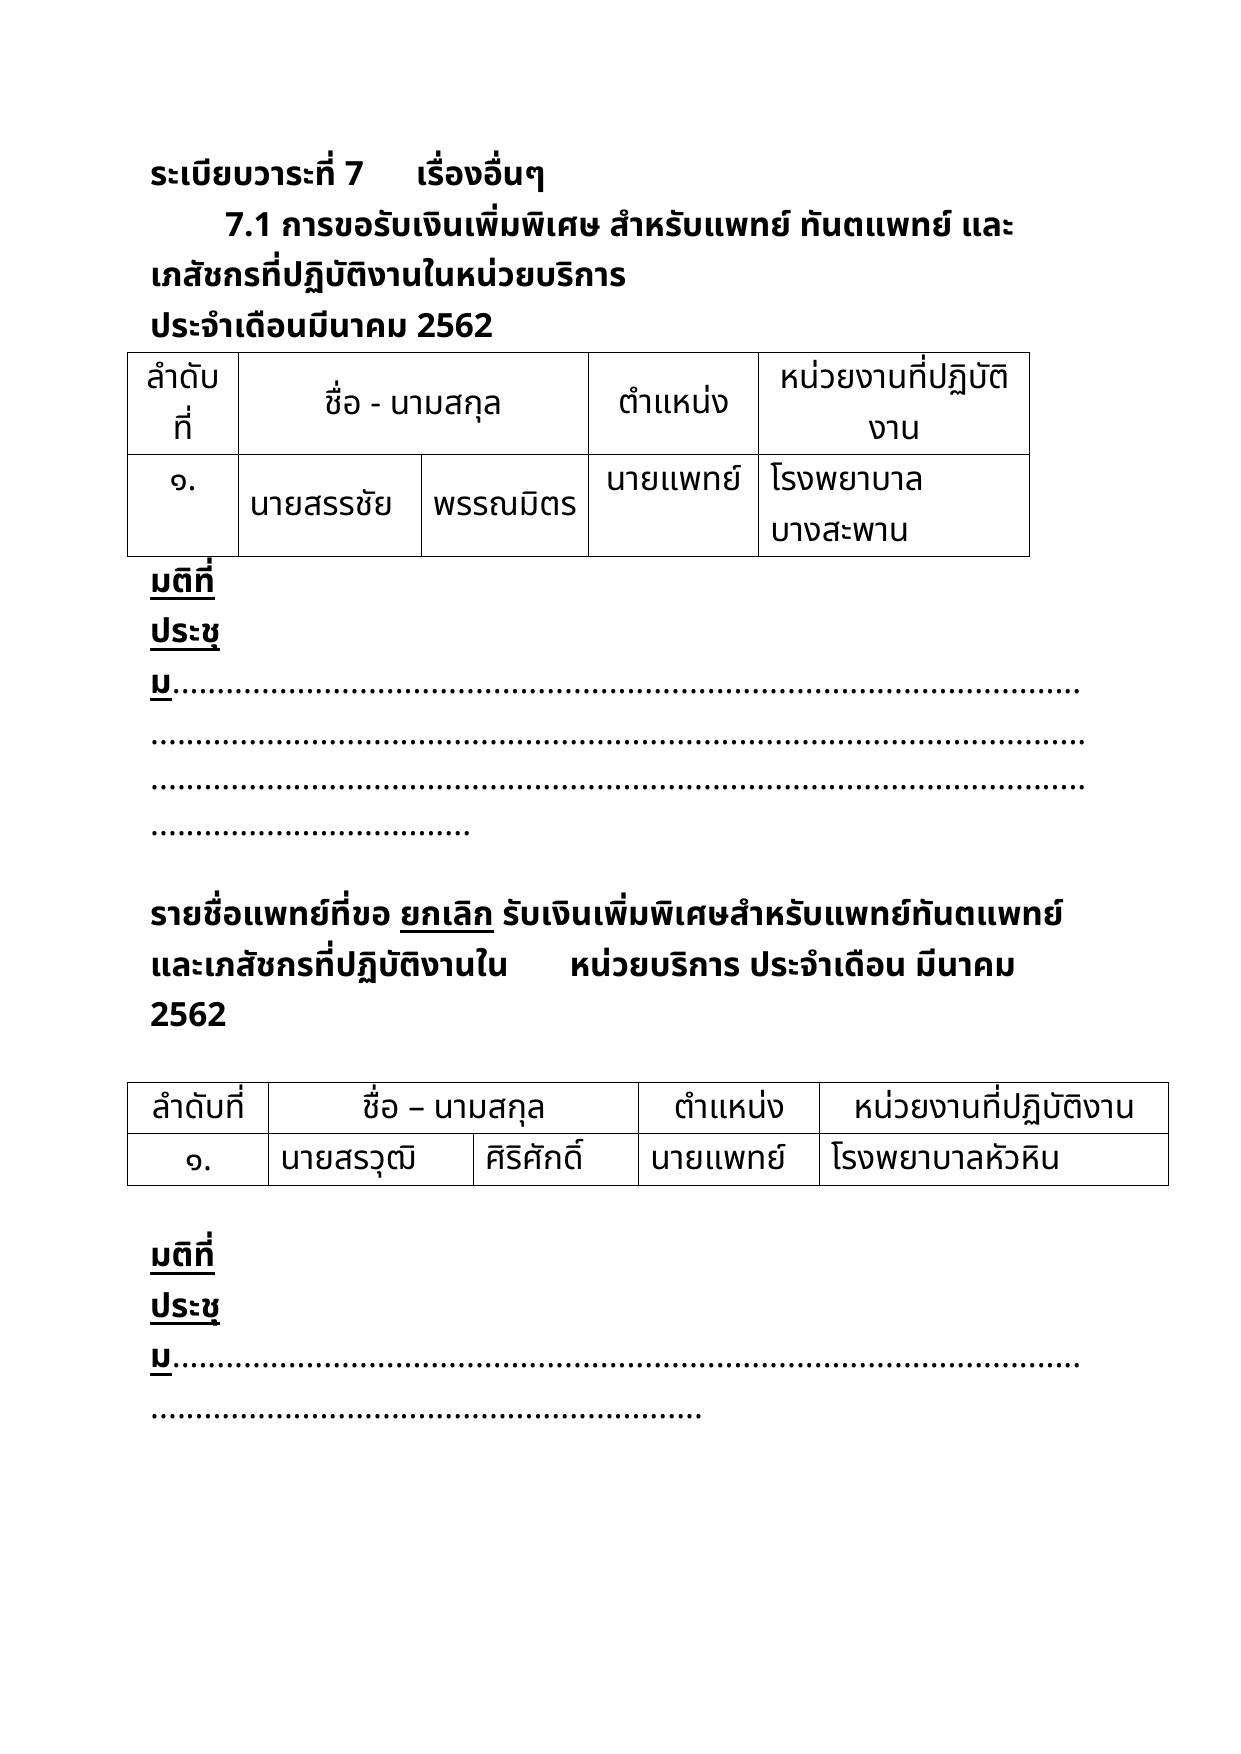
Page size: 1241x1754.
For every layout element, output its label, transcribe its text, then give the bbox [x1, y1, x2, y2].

text 7.1 การขอรับเงินเพิ่มพิเศษ สำหรับแพทย์ ทันตแพทย์ และเภสัชกรที่ปฏิบัติงานในหน่วยบริการ [150, 201, 1090, 302]
text มติที่ประชุม.................................................................................................................................................................... [150, 1231, 1090, 1428]
text ระเบียบวาระที่ 7 เรื่องอื่นๆ [150, 150, 1090, 201]
table_cell นายแพทย์ [639, 1134, 819, 1185]
table_header ลำดับที่ [128, 353, 238, 454]
table_cell ๑. [128, 455, 238, 556]
table_header ลำดับที่ [128, 1083, 268, 1133]
table_cell ๑. [128, 1134, 268, 1185]
table_cell นายแพทย์ [589, 455, 758, 556]
table_header ตำแหน่ง [589, 353, 758, 454]
table_cell พรรณมิตร [422, 455, 588, 556]
table_cell โรงพยาบาลบางสะพาน [759, 455, 1029, 556]
table_header ตำแหน่ง [639, 1083, 819, 1133]
text มติที่ประชุม............................................................................................................................................................................................................................................................................................................................................................ [150, 557, 1090, 845]
table_header ชื่อ – นามสกุล [269, 1083, 638, 1133]
table_header หน่วยงานที่ปฏิบัติงาน [820, 1083, 1168, 1133]
text ประจำเดือนมีนาคม 2562 [150, 302, 1090, 352]
table_header หน่วยงานที่ปฏิบัติงาน [759, 353, 1029, 454]
text รายชื่อแพทย์ที่ขอ ยกเลิก รับเงินเพิ่มพิเศษสำหรับแพทย์ทันตแพทย์ และเภสัชกรที่ปฏิบัติงานใน หน่วยบริการ ประจำเดือน มีนาคม 2562 [150, 890, 1090, 1036]
table_cell ศิริศักดิ์ [474, 1134, 638, 1185]
table_cell นายสรวุฒิ [269, 1134, 473, 1185]
table_cell นายสรรชัย [239, 455, 421, 556]
table_header ชื่อ - นามสกุล [239, 353, 588, 454]
table_cell โรงพยาบาลหัวหิน [820, 1134, 1168, 1185]
